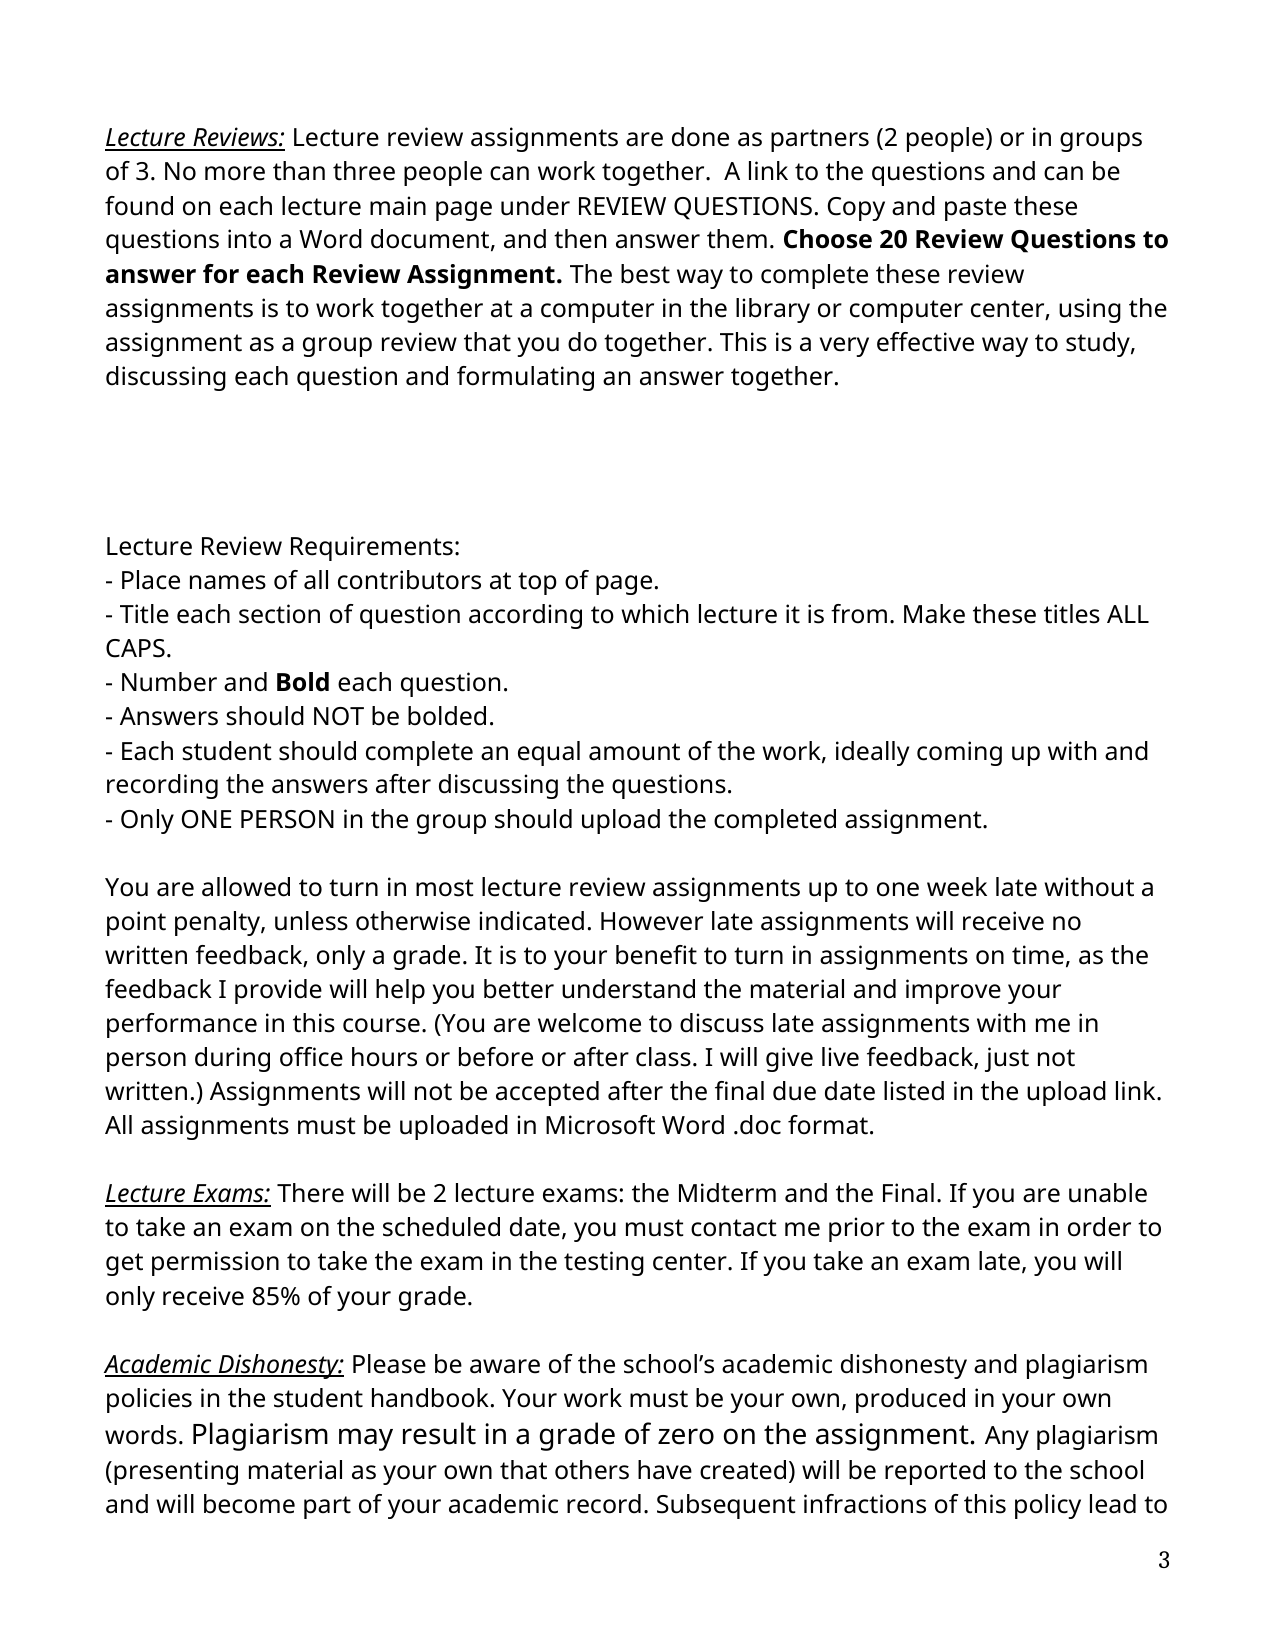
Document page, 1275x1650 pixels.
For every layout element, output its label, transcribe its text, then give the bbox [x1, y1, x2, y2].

text - Title each section of question according to which lecture it is from. Make these titles ALL CAPS. [105, 597, 1170, 665]
text - Each student should complete an equal amount of the work, ideally coming up with and recording the answers after discussing the questions. [105, 733, 1170, 801]
text Lecture Reviews: Lecture review assignments are done as partners (2 people) or in groups of 3. No more than three people can work together. A link to the questions and can be found on each lecture main page under REVIEW QUESTIONS. Copy and paste these questions into a Word document, and then answer them. Choose 20 Review Questions to answer for each Review Assignment. The best way to complete these review assignments is to work together at a computer in the library or computer center, using the assignment as a group review that you do together. This is a very effective way to study, discussing each question and formulating an answer together. [105, 120, 1170, 392]
text You are allowed to turn in most lecture review assignments up to one week late without a point penalty, unless otherwise indicated. However late assignments will receive no written feedback, only a grade. It is to your benefit to turn in assignments on time, as the feedback I provide will help you better understand the material and improve your performance in this course. (You are welcome to discuss late assignments with me in person during office hours or before or after class. I will give live feedback, just not written.) Assignments will not be accepted after the final due date listed in the upload link. All assignments must be uploaded in Microsoft Word .doc format. [105, 869, 1170, 1142]
text - Answers should NOT be bolded. [105, 699, 1170, 733]
text Lecture Review Requirements: [105, 529, 1170, 563]
text - Number and Bold each question. [105, 665, 1170, 699]
text - Place names of all contributors at top of page. [105, 563, 1170, 597]
text Lecture Exams: There will be 2 lecture exams: the Midterm and the Final. If you are unable to take an exam on the scheduled date, you must contact me prior to the exam in order to get permission to take the exam in the testing center. If you take an exam late, you will only receive 85% of your grade. [105, 1176, 1170, 1312]
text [105, 1346, 1170, 1521]
text - Only ONE PERSON in the group should upload the completed assignment. [105, 801, 1170, 835]
